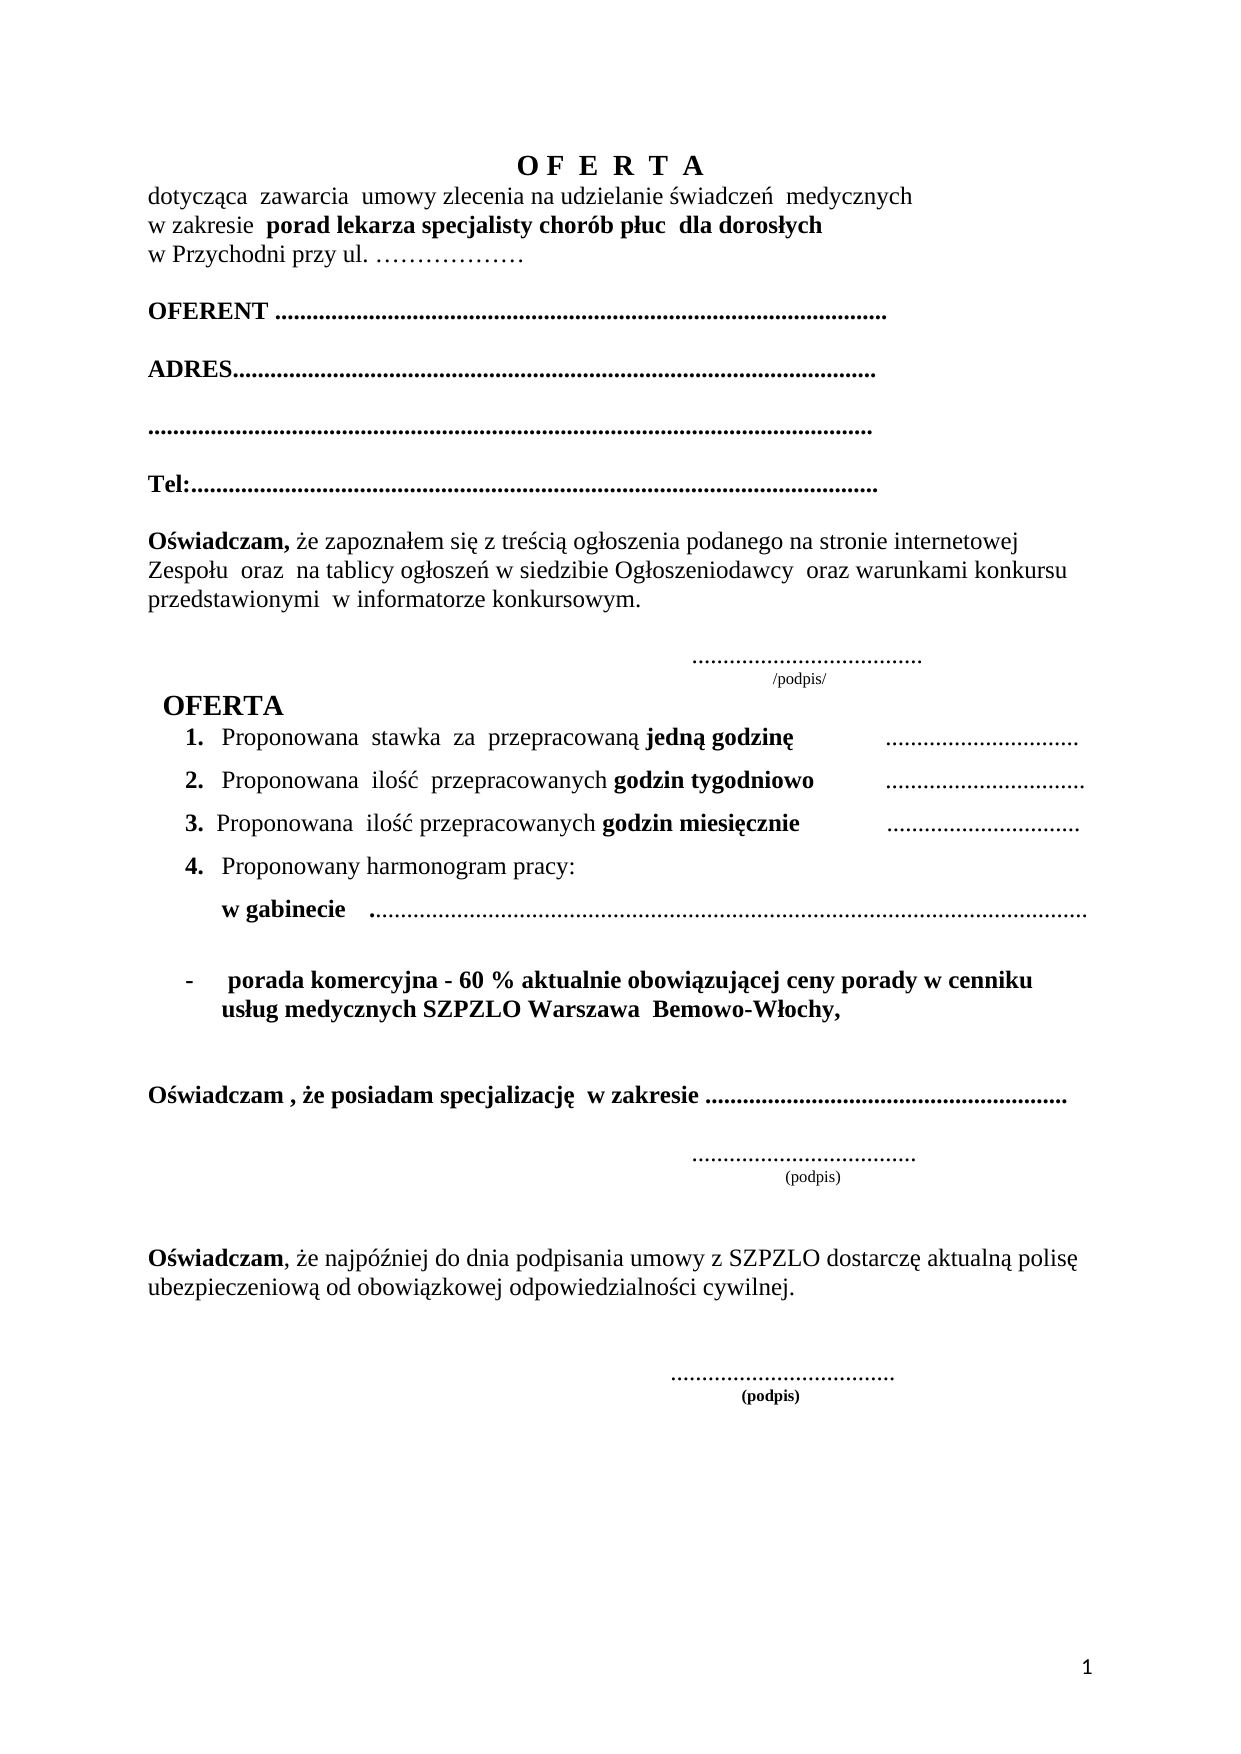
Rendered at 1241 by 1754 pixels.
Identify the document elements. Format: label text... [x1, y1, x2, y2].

text (podpis) [148, 1386, 1093, 1405]
text w Przychodni przy ul. ……………… [148, 239, 1093, 267]
text O F E R T A [443, 148, 1093, 181]
text w zakresie porad lekarza specjalisty chorób płuc dla dorosłych [148, 210, 1093, 239]
text - porada komercyjna - 60 % aktualnie obowiązującej ceny porady w cenniku usług medycznych SZPZLO Warszawa Bemowo-Włochy, [166, 966, 1093, 1023]
text 2. Proponowana ilość przepracowanych godzin tygodniowo ................................ [185, 765, 1093, 794]
text .................................................................................................................... [148, 411, 1093, 440]
text ..................................... [148, 640, 1093, 669]
text .................................... [590, 1357, 1093, 1386]
text OFERENT .................................................................................................. [148, 296, 1093, 325]
text 1. Proponowana stawka za przepracowaną jedną godzinę ............................... [185, 722, 1093, 751]
text Oświadczam , że posiadam specjalizację w zakresie .......................................................... [148, 1081, 1093, 1109]
text /podpis/ [148, 669, 1093, 688]
text dotycząca zawarcia umowy zlecenia na udzielanie świadczeń medycznych [148, 181, 1093, 210]
text (podpis) [148, 1167, 1093, 1186]
text .................................... [148, 1138, 1093, 1167]
text ADRES....................................................................................................... [148, 354, 1093, 382]
text w gabinecie ................................................................................................................... [185, 894, 1093, 923]
text 3. Proponowana ilość przepracowanych godzin miesięcznie ............................... 4. Proponowany harmonogram pracy: [185, 808, 1093, 880]
text Oświadczam, że zapoznałem się z treścią ogłoszenia podanego na stronie internetowej Zespołu oraz na tablicy ogłoszeń w siedzibie Ogłoszeniodawcy oraz warunkami konkursu przedstawionymi w informatorze konkursowym. [148, 526, 1093, 612]
text Oświadczam, że najpóźniej do dnia podpisania umowy z SZPZLO dostarczę aktualną polisę ubezpieczeniową od obowiązkowej odpowiedzialności cywilnej. [148, 1243, 1093, 1301]
text Tel:.............................................................................................................. [148, 469, 1093, 497]
text OFERTA [148, 688, 1093, 722]
